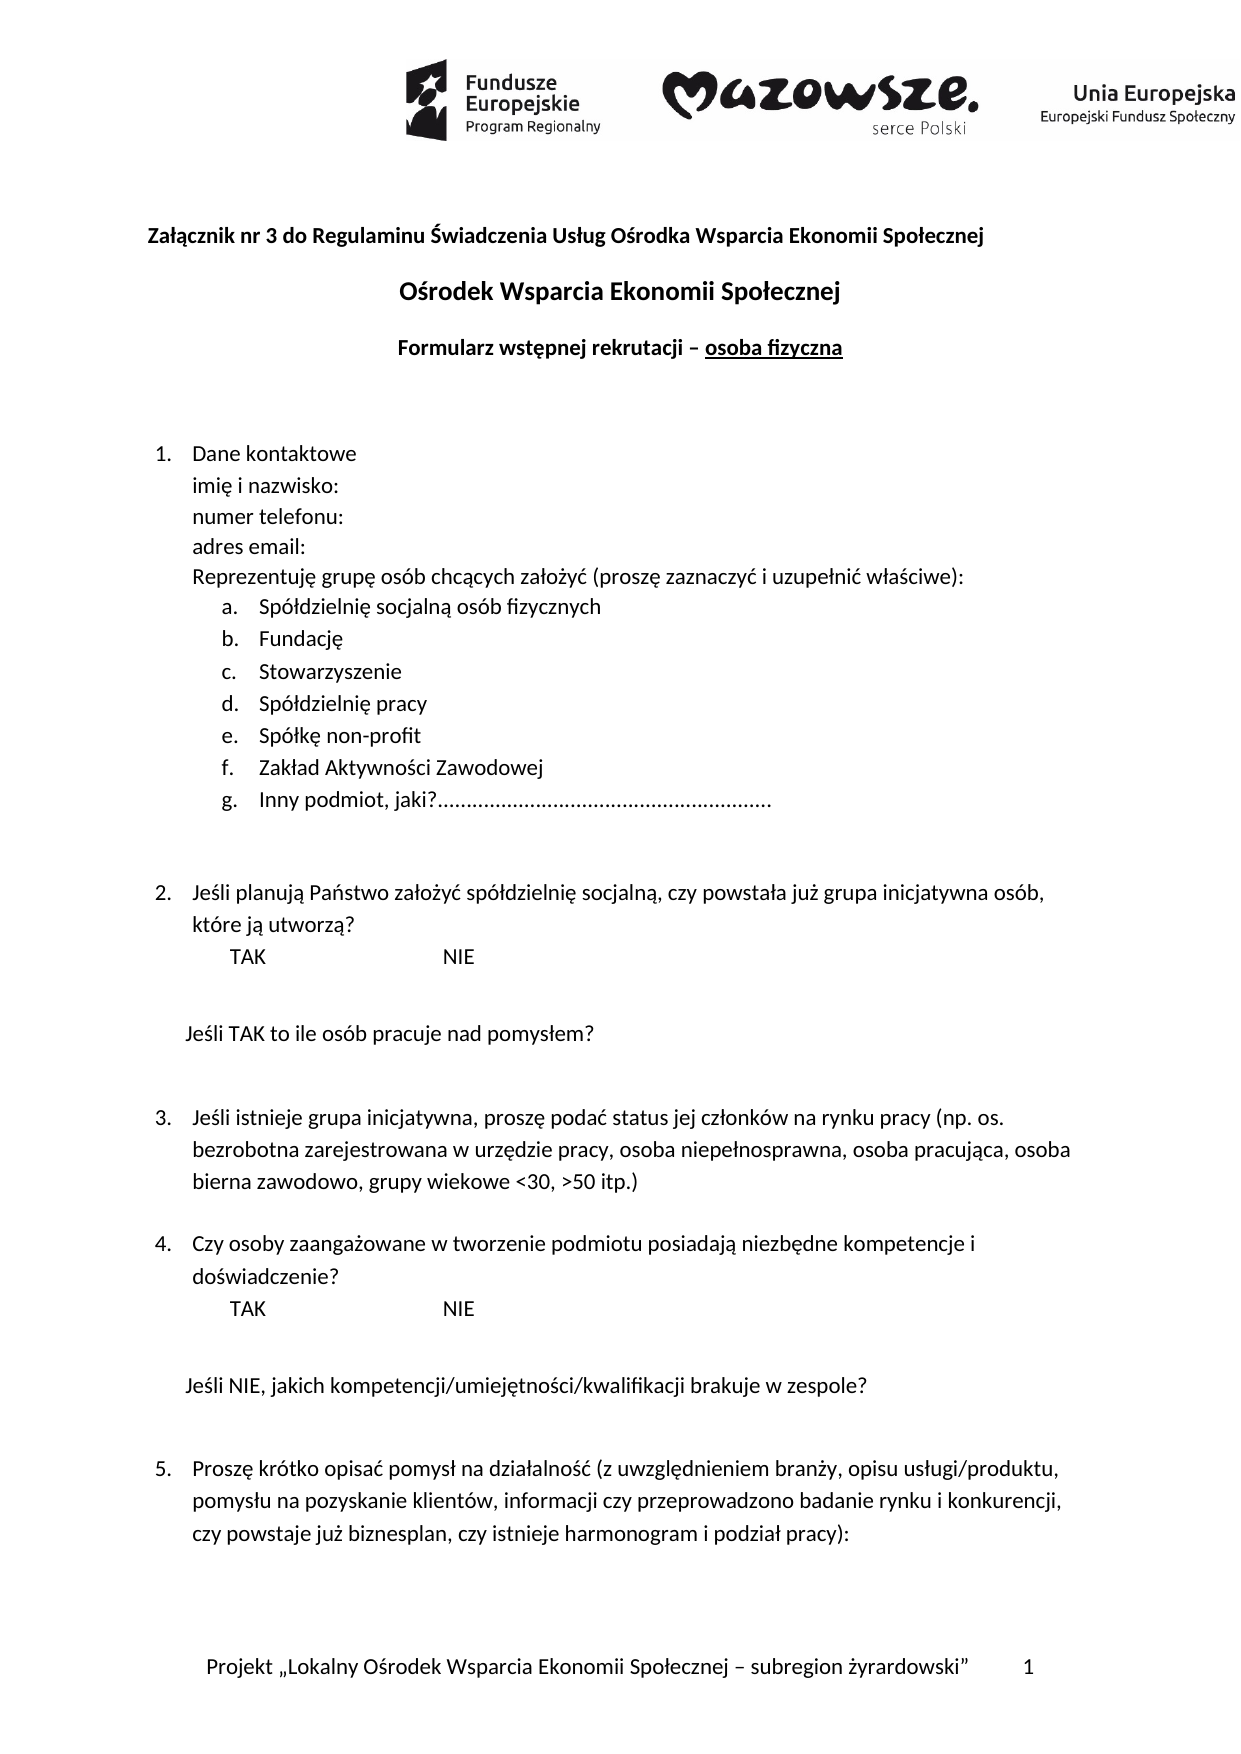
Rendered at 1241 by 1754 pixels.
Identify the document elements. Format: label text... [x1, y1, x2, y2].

list numer telefonu: [192, 502, 1093, 530]
text Jeśli TAK to ile osób pracuje nad pomysłem? [148, 1019, 1093, 1048]
list TAK NIE [229, 942, 1093, 971]
list Fundację [221, 624, 1093, 653]
list Dane kontaktowe [154, 439, 1093, 467]
list Jeśli istnieje grupa inicjatywna, proszę podać status jej członków na rynku pracy (np. os. bezrobotna zarejestrowana w urzędzie pracy, osoba niepełnosprawna, osoba pracująca, osoba bierna zawodowo, grupy wiekowe <30, >50 itp.) [154, 1103, 1093, 1195]
picture [406, 59, 1241, 141]
list imię i nazwisko: [192, 472, 1093, 499]
list Spółdzielnię socjalną osób fizycznych [221, 592, 1093, 620]
list adres email: [192, 532, 1093, 560]
list Zakład Aktywności Zawodowej [221, 753, 1093, 781]
list Spółdzielnię pracy [221, 689, 1093, 717]
text Jeśli NIE, jakich kompetencji/umiejętności/kwalifikacji brakuje w zespole? [148, 1371, 1093, 1399]
list Inny podmiot, jaki?.......................................................... [221, 786, 1093, 813]
list TAK NIE [229, 1294, 1093, 1322]
list Reprezentuję grupę osób chcących założyć (proszę zaznaczyć i uzupełnić właściwe): [192, 562, 1093, 590]
list Czy osoby zaangażowane w tworzenie podmiotu posiadają niezbędne kompetencje i doświadczenie? [154, 1229, 1093, 1290]
list Jeśli planują Państwo założyć spółdzielnię socjalną, czy powstała już grupa inicjatywna osób, które ją utworzą? [154, 878, 1093, 938]
list Spółkę non-profit [221, 721, 1093, 749]
text Formularz wstępnej rekrutacji – osoba fizyczna [148, 333, 1093, 361]
text Załącznik nr 3 do Regulaminu Świadczenia Usług Ośrodka Wsparcia Ekonomii Społecznej [148, 222, 1093, 249]
list Proszę krótko opisać pomysł na działalność (z uwzględnieniem branży, opisu usługi/produktu, pomysłu na pozyskanie klientów, informacji czy przeprowadzono badanie rynku i konkurencji, czy powstaje już biznesplan, czy istnieje harmonogram i podział pracy): [154, 1454, 1093, 1547]
text Ośrodek Wsparcia Ekonomii Społecznej [148, 274, 1093, 308]
list Stowarzyszenie [221, 657, 1093, 685]
